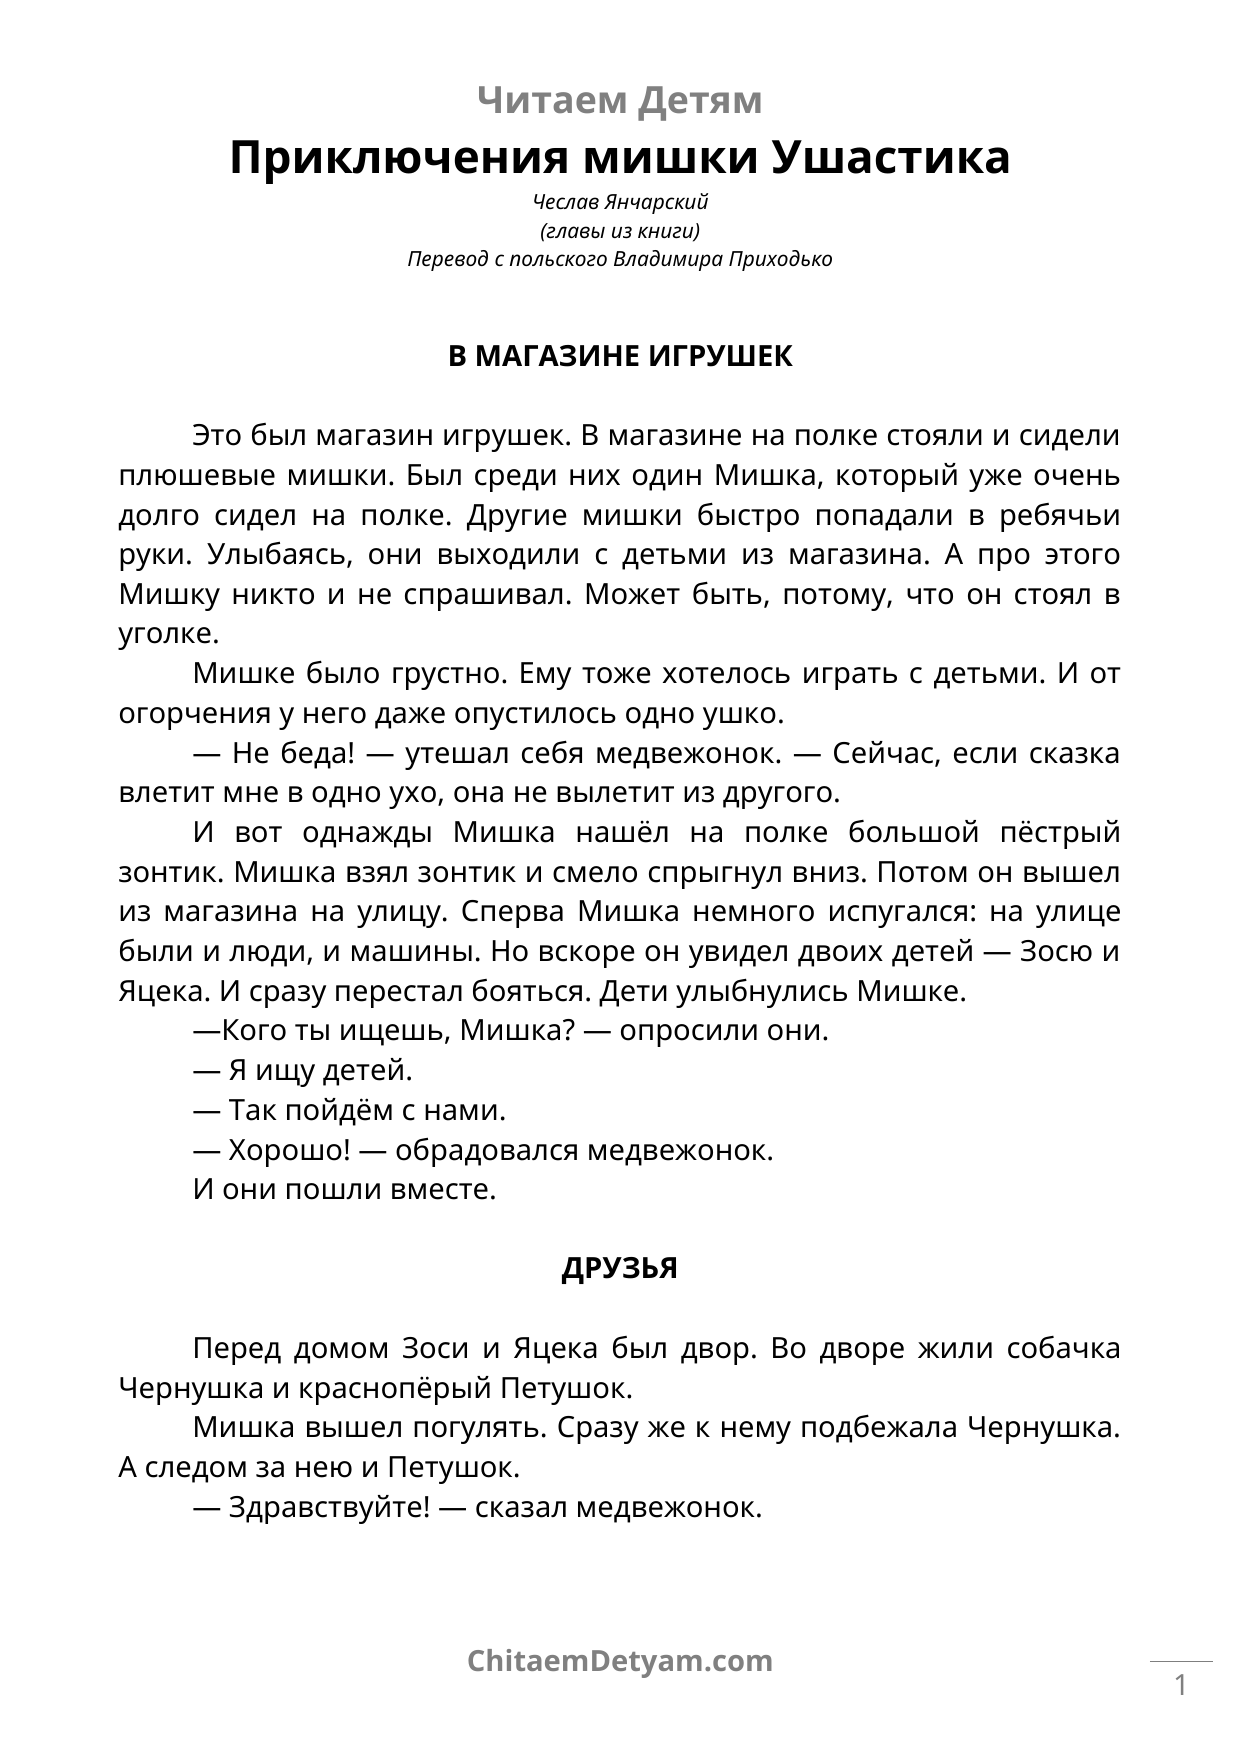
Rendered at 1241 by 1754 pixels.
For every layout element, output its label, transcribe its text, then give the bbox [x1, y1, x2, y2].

text — Хорошо! — обрадовался медвежонок. [118, 1129, 1122, 1168]
text — Так пойдём с нами. [118, 1089, 1122, 1129]
text — Не беда! — утешал себя медвежонок. — Сейчас, если сказка влетит мне в одно ухо, она не вылетит из другого. [118, 732, 1122, 811]
subtitle В МАГАЗИНЕ ИГРУШЕК [118, 335, 1122, 375]
subtitle ДРУЗЬЯ [118, 1248, 1122, 1287]
text И вот однажды Мишка нашёл на полке большой пёстрый зонтик. Мишка взял зонтик и смело спрыгнул вниз. Потом он вышел из магазина на улицу. Сперва Мишка немного испугался: на улице были и люди, и машины. Но вскоре он увидел двоих детей — Зосю и Яцека. И сразу перестал бояться. Дети улыбнулись Мишке. [118, 811, 1122, 1010]
text — Здравствуйте! — сказал медвежонок. [118, 1486, 1122, 1526]
text — Я ищу детей. [118, 1049, 1122, 1089]
text Это был магазин игрушек. В магазине на полке стояли и сидели плюшевые мишки. Был среди них один Мишка, который уже очень долго сидел на полке. Другие мишки быстро попадали в ребячьи руки. Улыбаясь, они выходили с детьми из магазина. А про этого Мишку никто и не спрашивал. Может быть, потому, что он стоял в уголке. [118, 414, 1122, 652]
text Перед домом Зоси и Яцека был двор. Во дворе жили собачка Чернушка и краснопёрый Петушок. [118, 1327, 1122, 1407]
text И они пошли вместе. [118, 1168, 1122, 1208]
text Мишке было грустно. Ему тоже хотелось играть с детьми. И от огорчения у него даже опустилось одно ушко. [118, 652, 1122, 732]
text —Кого ты ищешь, Мишка? — опросили они. [118, 1010, 1122, 1049]
text Приключения мишки Ушастика Чеслав Янчарский (главы из книги) Перевод с польского Владимира Приходько [118, 125, 1122, 335]
text Мишка вышел погулять. Сразу же к нему подбежала Чернушка. А следом за нею и Петушок. [118, 1407, 1122, 1486]
